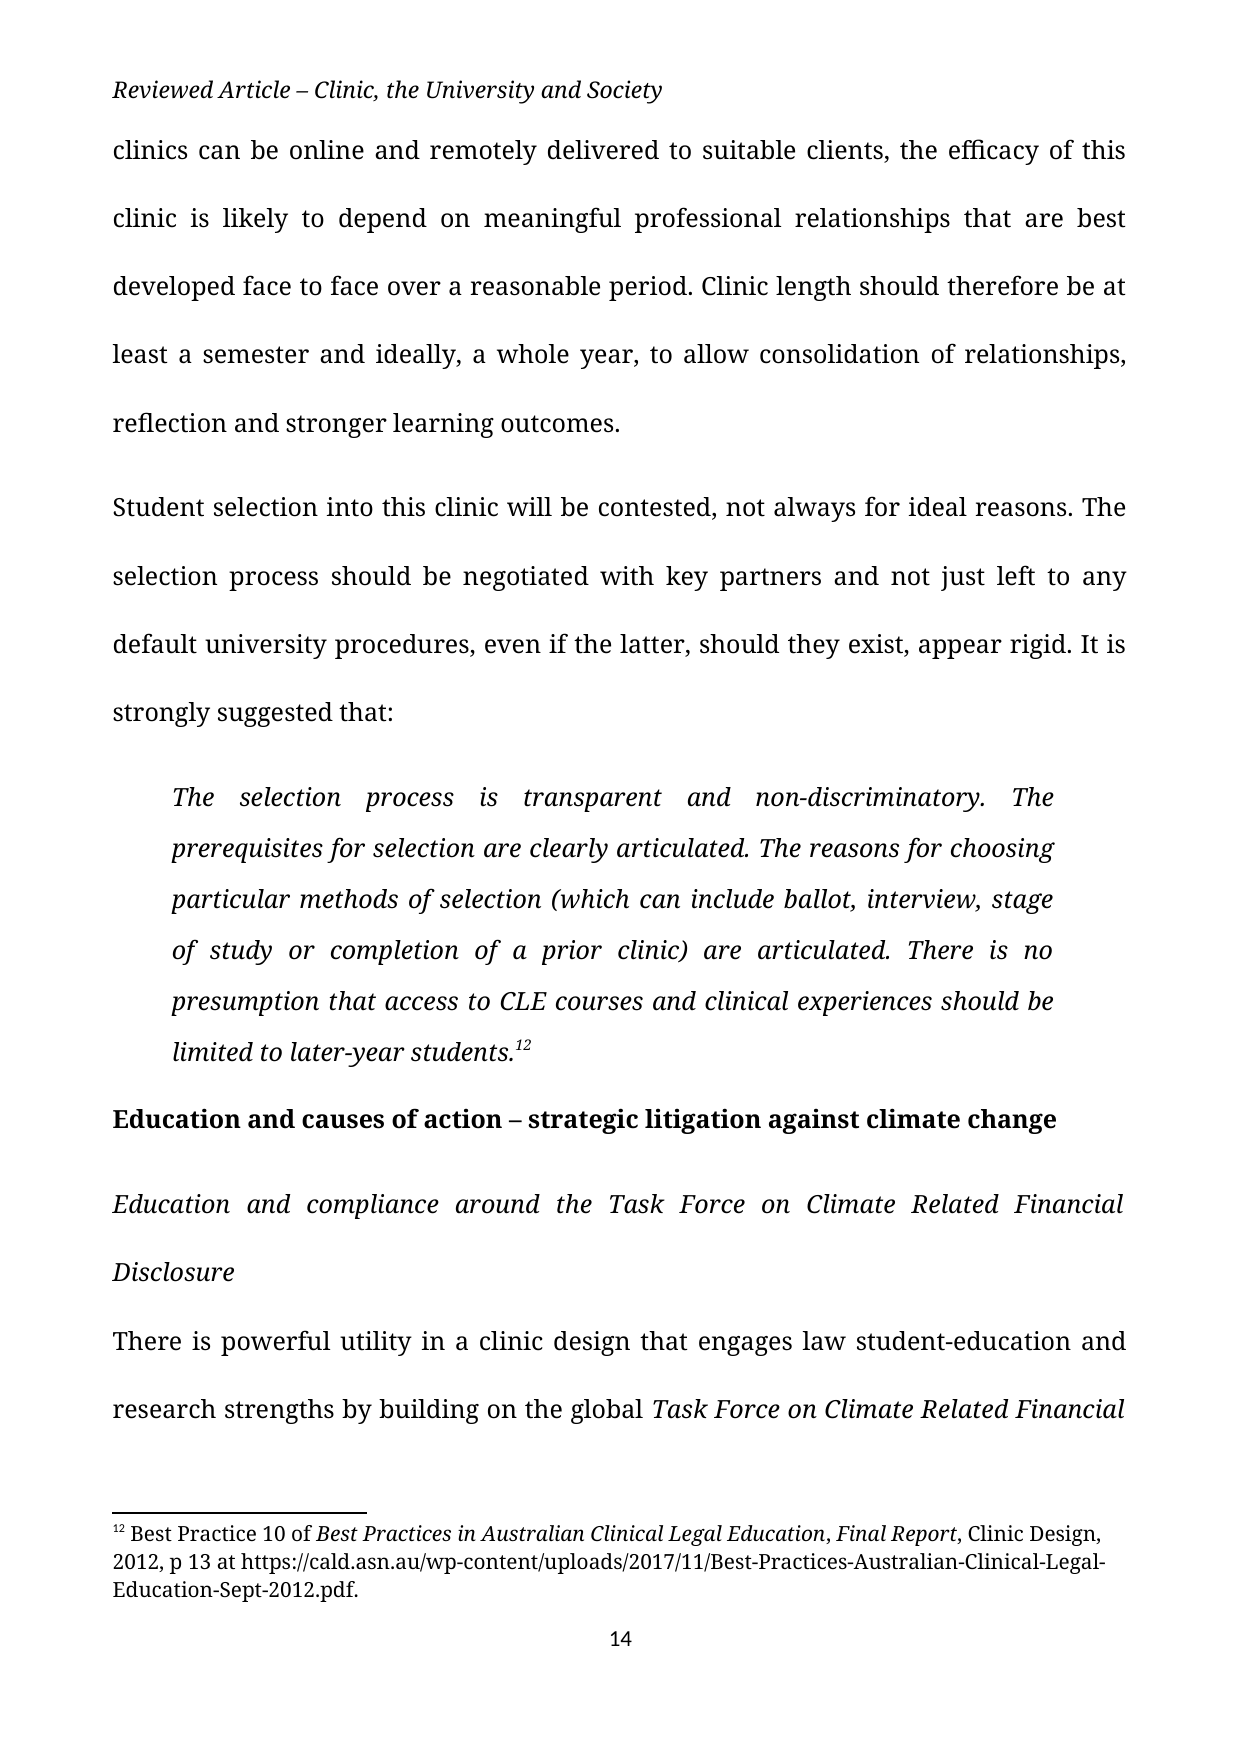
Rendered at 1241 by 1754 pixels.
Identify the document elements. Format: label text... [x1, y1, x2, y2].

text Education and causes of action – strategic litigation against climate change [112, 1102, 1128, 1136]
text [112, 133, 1128, 439]
text Education and compliance around the Task Force on Climate Related Financial Disclosure [112, 1187, 1128, 1289]
text Student selection into this clinic will be contested, not always for ideal reasons. The selection process should be negotiated with key partners and not just left to any default university procedures, even if the latter, should they exist, appear rigid. It is strongly suggested that: [112, 490, 1128, 728]
text The selection process is transparent and non-discriminatory. The prerequisites for selection are clearly articulated. The reasons for choosing particular methods of selection (which can include ballot, interview, stage of study or completion of a prior clinic) are articulated. There is no presumption that access to CLE courses and clinical experiences should be limited to later-year students. [172, 779, 1057, 1068]
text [112, 1323, 1128, 1425]
